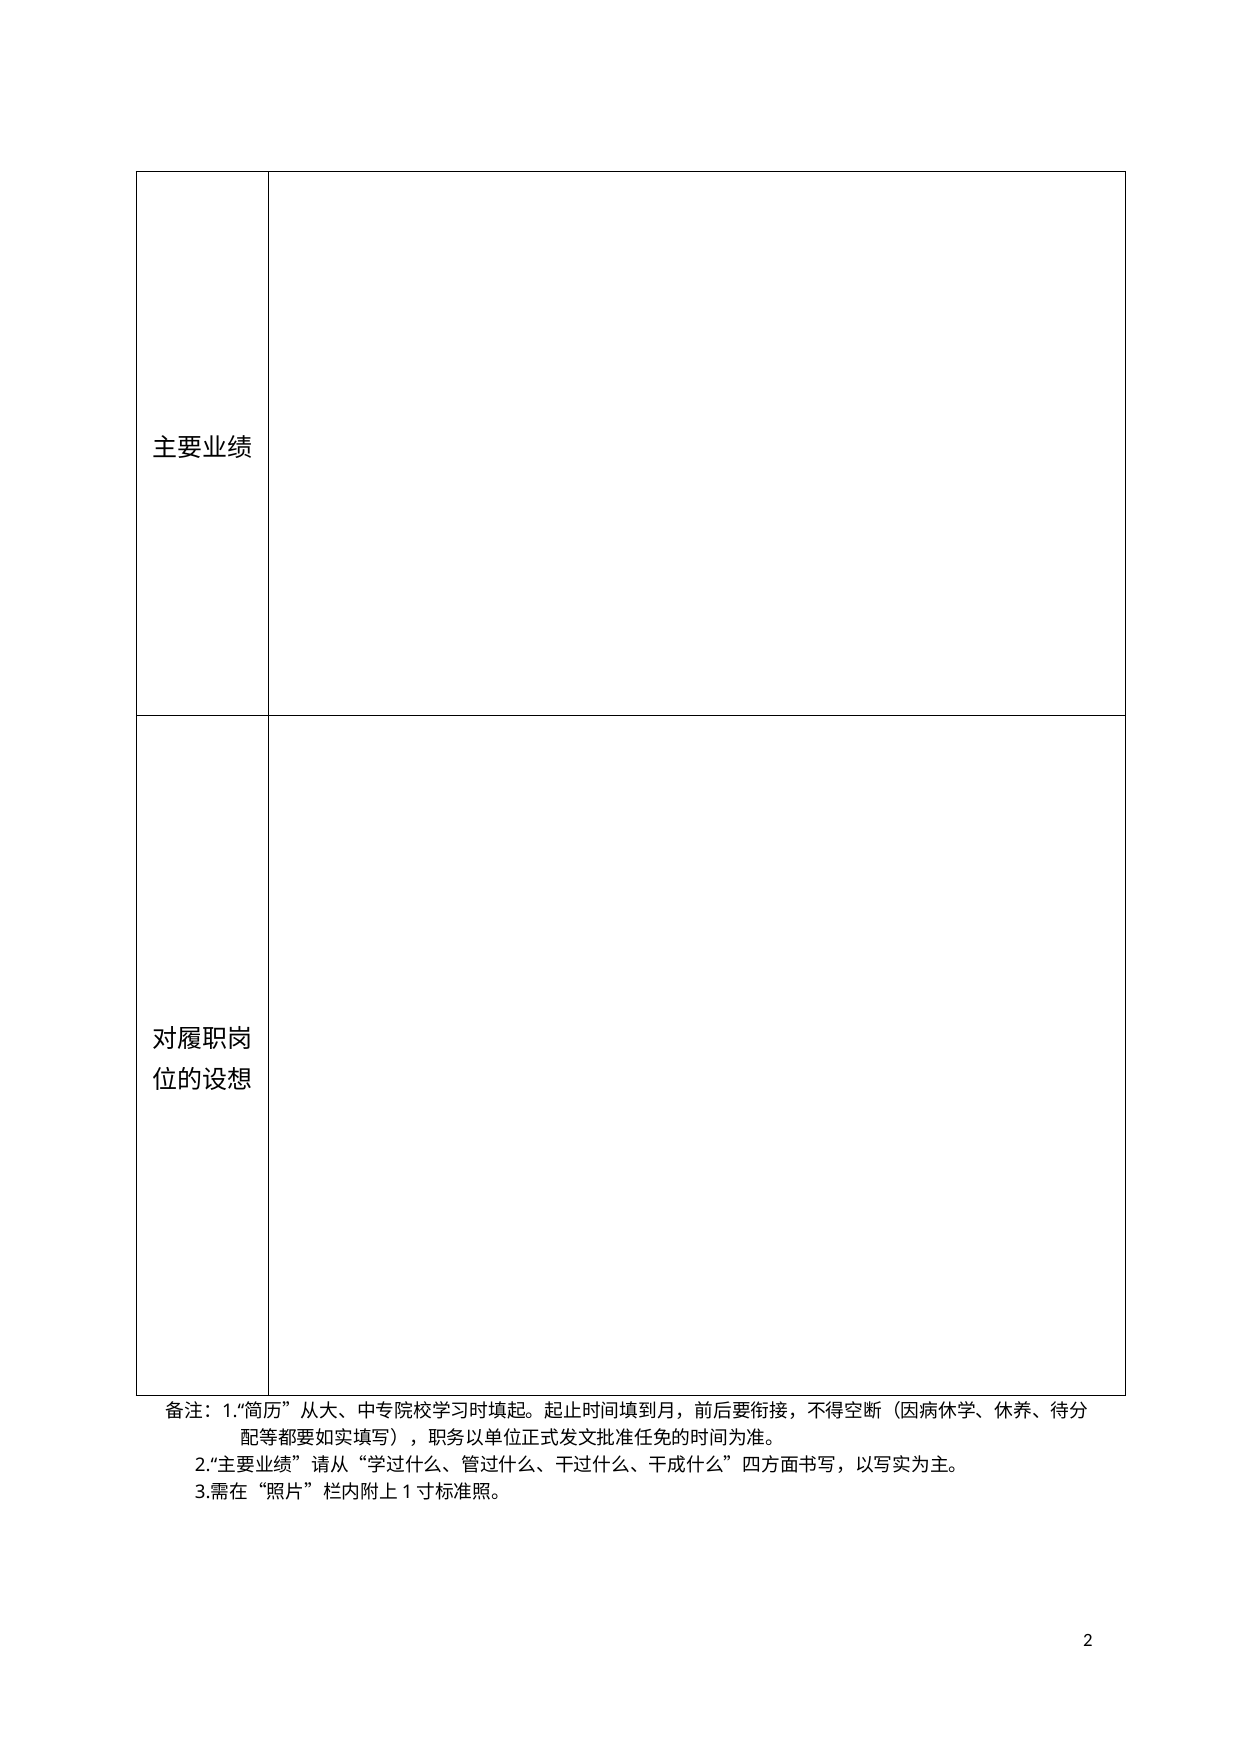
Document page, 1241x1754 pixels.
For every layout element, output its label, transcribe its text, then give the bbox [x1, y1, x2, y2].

table_cell 主要业绩 [137, 172, 268, 715]
text 2.“主要业绩”请从“学过什么、管过什么、干过什么、干成什么”四方面书写，以写实为主。 [165, 1450, 1092, 1477]
table_cell [269, 172, 1125, 715]
text 备注：1.“简历”从大、中专院校学习时填起。起止时间填到月，前后要衔接，不得空断（因病休学、休养、待分配等都要如实填写），职务以单位正式发文批准任免的时间为准。 [165, 1396, 1092, 1450]
text 3.需在“照片”栏内附上1寸标准照。 [165, 1477, 1092, 1504]
table_cell [269, 716, 1125, 1394]
table_cell 对履职岗位的设想 [137, 716, 268, 1394]
